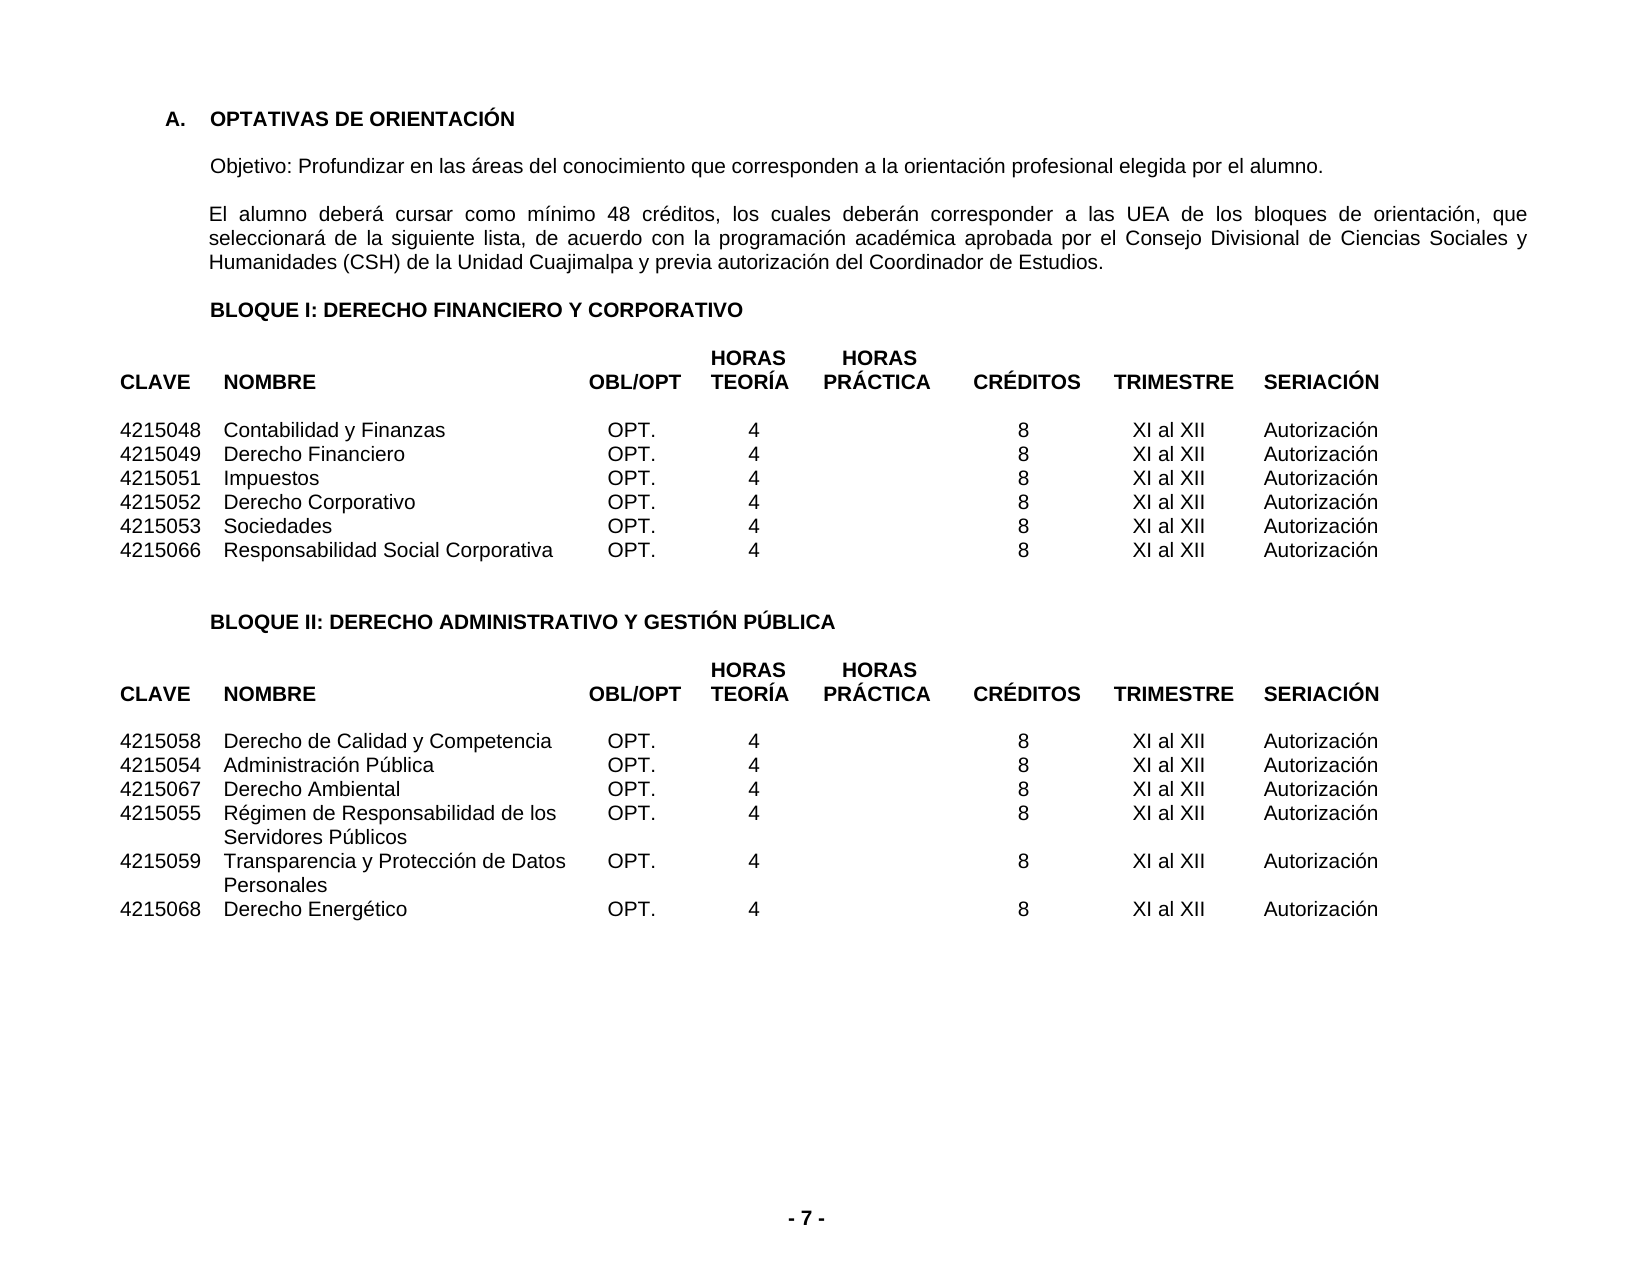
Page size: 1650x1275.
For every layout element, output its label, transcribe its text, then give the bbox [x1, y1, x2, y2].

text BLOQUE II: DERECHO ADMINISTRATIVO Y GESTIÓN PÚBLICA [210, 609, 1530, 633]
text 4215048 Contabilidad y Finanzas OPT. 4 8 XI al XII Autorización 4215049 Derecho Financiero OPT. 4 8 XI al XII Autorización 4215051 Impuestos OPT. 4 8 XI al XII Autorización 4215052 Derecho Corporativo OPT. 4 8 XI al XII Autorización 4215053 Sociedades OPT. 4 8 XI al XII Autorización 4215066 Responsabilidad Social Corporativa OPT. 4 8 XI al XII Autorización [120, 418, 1530, 562]
text Objetivo: Profundizar en las áreas del conocimiento que corresponden a la orientación profesional elegida por el alumno. [210, 154, 1530, 178]
text BLOQUE I: DERECHO FINANCIERO Y CORPORATIVO [210, 298, 1530, 322]
text 4215058 Derecho de Calidad y Competencia OPT. 4 8 XI al XII Autorización 4215054 Administración Pública OPT. 4 8 XI al XII Autorización 4215067 Derecho Ambiental OPT. 4 8 XI al XII Autorización 4215055 Régimen de Responsabilidad de los OPT. 4 8 XI al XII Autorización Servidores Públicos 4215059 Transparencia y Protección de Datos OPT. 4 8 XI al XII Autorización Personales 4215068 Derecho Energético OPT. 4 8 XI al XII Autorización [120, 729, 1530, 921]
text HORAS HORAS [120, 657, 1530, 681]
text A. OPTATIVAS DE ORIENTACIÓN [165, 106, 1530, 130]
text HORAS HORAS [120, 346, 1530, 370]
text El alumno deberá cursar como mínimo 48 créditos, los cuales deberán corresponder a las UEA de los bloques de orientación, que seleccionará de la siguiente lista, de acuerdo con la programación académica aprobada por el Consejo Divisional de Ciencias Sociales y Humanidades (CSH) de la Unidad Cuajimalpa y previa autorización del Coordinador de Estudios. [208, 202, 1530, 274]
text CLAVE NOMBRE OBL/OPT TEORÍA PRÁCTICA CRÉDITOS TRIMESTRE SERIACIÓN [120, 370, 1530, 394]
text CLAVE NOMBRE OBL/OPT TEORÍA PRÁCTICA CRÉDITOS TRIMESTRE SERIACIÓN [120, 681, 1530, 705]
